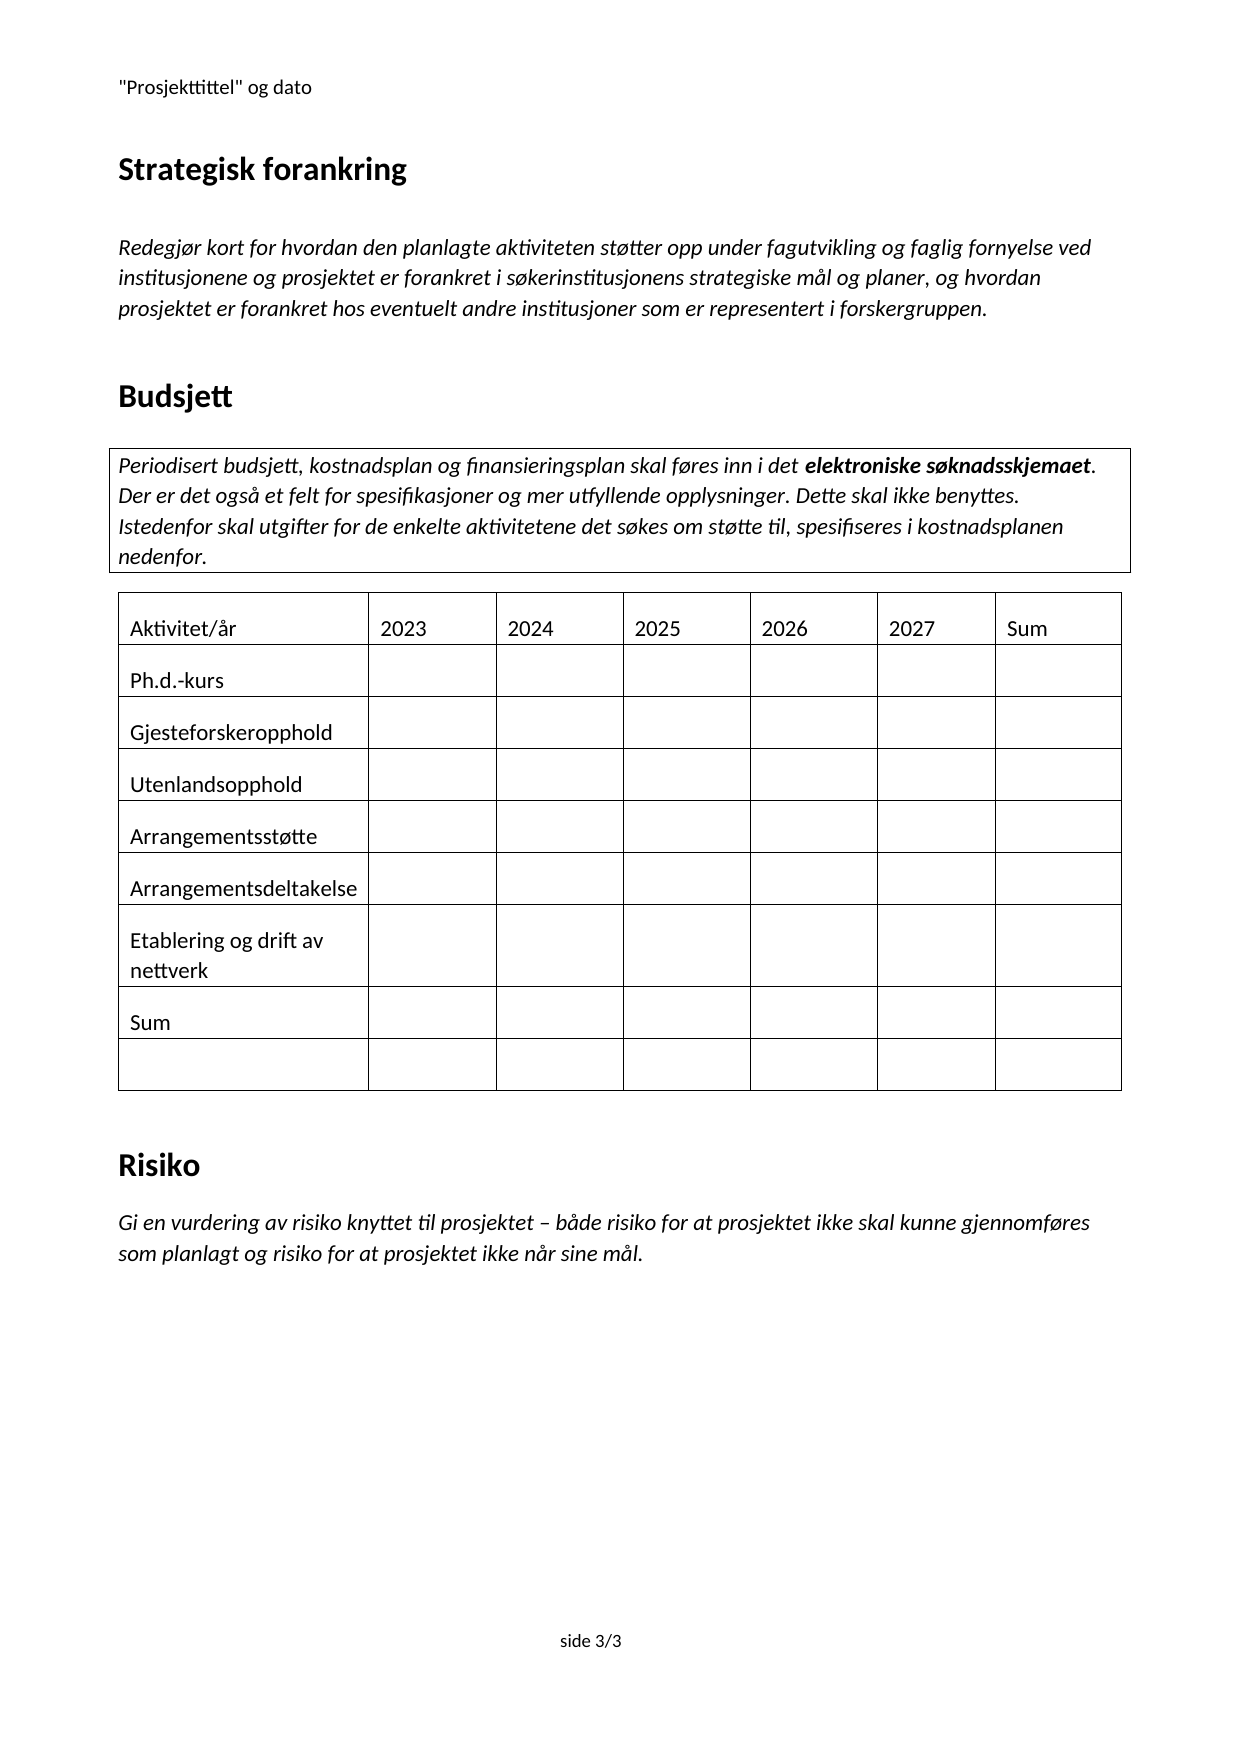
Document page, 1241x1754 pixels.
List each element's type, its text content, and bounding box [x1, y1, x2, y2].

table_cell [878, 987, 995, 1038]
table_header Aktivitet/år [119, 593, 368, 644]
table_cell Ph.d.-kurs [119, 645, 368, 696]
table_header 2024 [497, 593, 623, 644]
table_cell [878, 749, 995, 800]
table_cell [878, 1039, 995, 1090]
table_cell Utenlandsopphold [119, 749, 368, 800]
table_cell [624, 853, 750, 904]
table_cell [497, 987, 623, 1038]
table_cell [996, 987, 1121, 1038]
table_header 2023 [369, 593, 496, 644]
table_cell [996, 697, 1121, 748]
table_cell [624, 905, 750, 986]
table_header 2025 [624, 593, 750, 644]
table_cell [369, 645, 496, 696]
text Risiko [118, 1144, 1122, 1184]
table_cell [878, 645, 995, 696]
table_cell [751, 801, 877, 852]
table_cell [751, 905, 877, 986]
table_cell [878, 697, 995, 748]
table_cell [751, 1039, 877, 1090]
text Strategisk forankring [118, 148, 1122, 219]
table_cell [996, 645, 1121, 696]
table_cell [751, 749, 877, 800]
table_cell [497, 697, 623, 748]
table_cell [369, 697, 496, 748]
table_cell [497, 645, 623, 696]
table_cell [624, 749, 750, 800]
table_cell [369, 853, 496, 904]
table_cell [624, 645, 750, 696]
table_cell [497, 801, 623, 852]
table_cell [751, 853, 877, 904]
table_cell [369, 801, 496, 852]
table_cell [996, 749, 1121, 800]
table_cell [624, 1039, 750, 1090]
table_cell Etablering og drift av nettverk [119, 905, 368, 986]
table_cell [624, 987, 750, 1038]
text Budsjett [118, 375, 1122, 446]
table_cell Arrangementsdeltakelse [119, 853, 368, 904]
table_cell [497, 749, 623, 800]
table_cell [624, 697, 750, 748]
table_cell [878, 905, 995, 986]
table_cell [751, 697, 877, 748]
table_cell [624, 801, 750, 852]
table_cell Sum [119, 987, 368, 1038]
table_cell [369, 749, 496, 800]
table_header 2026 [751, 593, 877, 644]
table_cell [119, 1039, 368, 1090]
table_cell [497, 905, 623, 986]
table_cell [497, 853, 623, 904]
table_cell [878, 801, 995, 852]
table_header 2027 [878, 593, 995, 644]
text Periodisert budsjett, kostnadsplan og finansieringsplan skal føres inn i det elektroniske søknadsskjemaet. Der er det også et felt for spesifikasjoner og mer utfyllende opplysninger. Dette skal ikke benyttes. Istedenfor skal utgifter for de enkelte aktivitetene det søkes om støtte til, spesifiseres i kostnadsplanen nedenfor. [110, 449, 1130, 572]
table_cell [369, 1039, 496, 1090]
table_cell [369, 905, 496, 986]
table_cell Arrangementsstøtte [119, 801, 368, 852]
table_cell [751, 987, 877, 1038]
table_cell [996, 853, 1121, 904]
table_cell [369, 987, 496, 1038]
table_cell [878, 853, 995, 904]
table_cell [996, 801, 1121, 852]
table_cell [996, 1039, 1121, 1090]
table_cell [751, 645, 877, 696]
text Redegjør kort for hvordan den planlagte aktiviteten støtter opp under fagutvikling og faglig fornyelse ved institusjonene og prosjektet er forankret i søkerinstitusjonens strategiske mål og planer, og hvordan prosjektet er forankret hos eventuelt andre institusjoner som er representert i forskergruppen. [118, 233, 1122, 322]
text Gi en vurdering av risiko knyttet til prosjektet – både risiko for at prosjektet ikke skal kunne gjennomføres som planlagt og risiko for at prosjektet ikke når sine mål. [118, 1208, 1122, 1267]
table_cell [497, 1039, 623, 1090]
table_cell Gjesteforskeropphold [119, 697, 368, 748]
table_header Sum [996, 593, 1121, 644]
table_cell [996, 905, 1121, 986]
